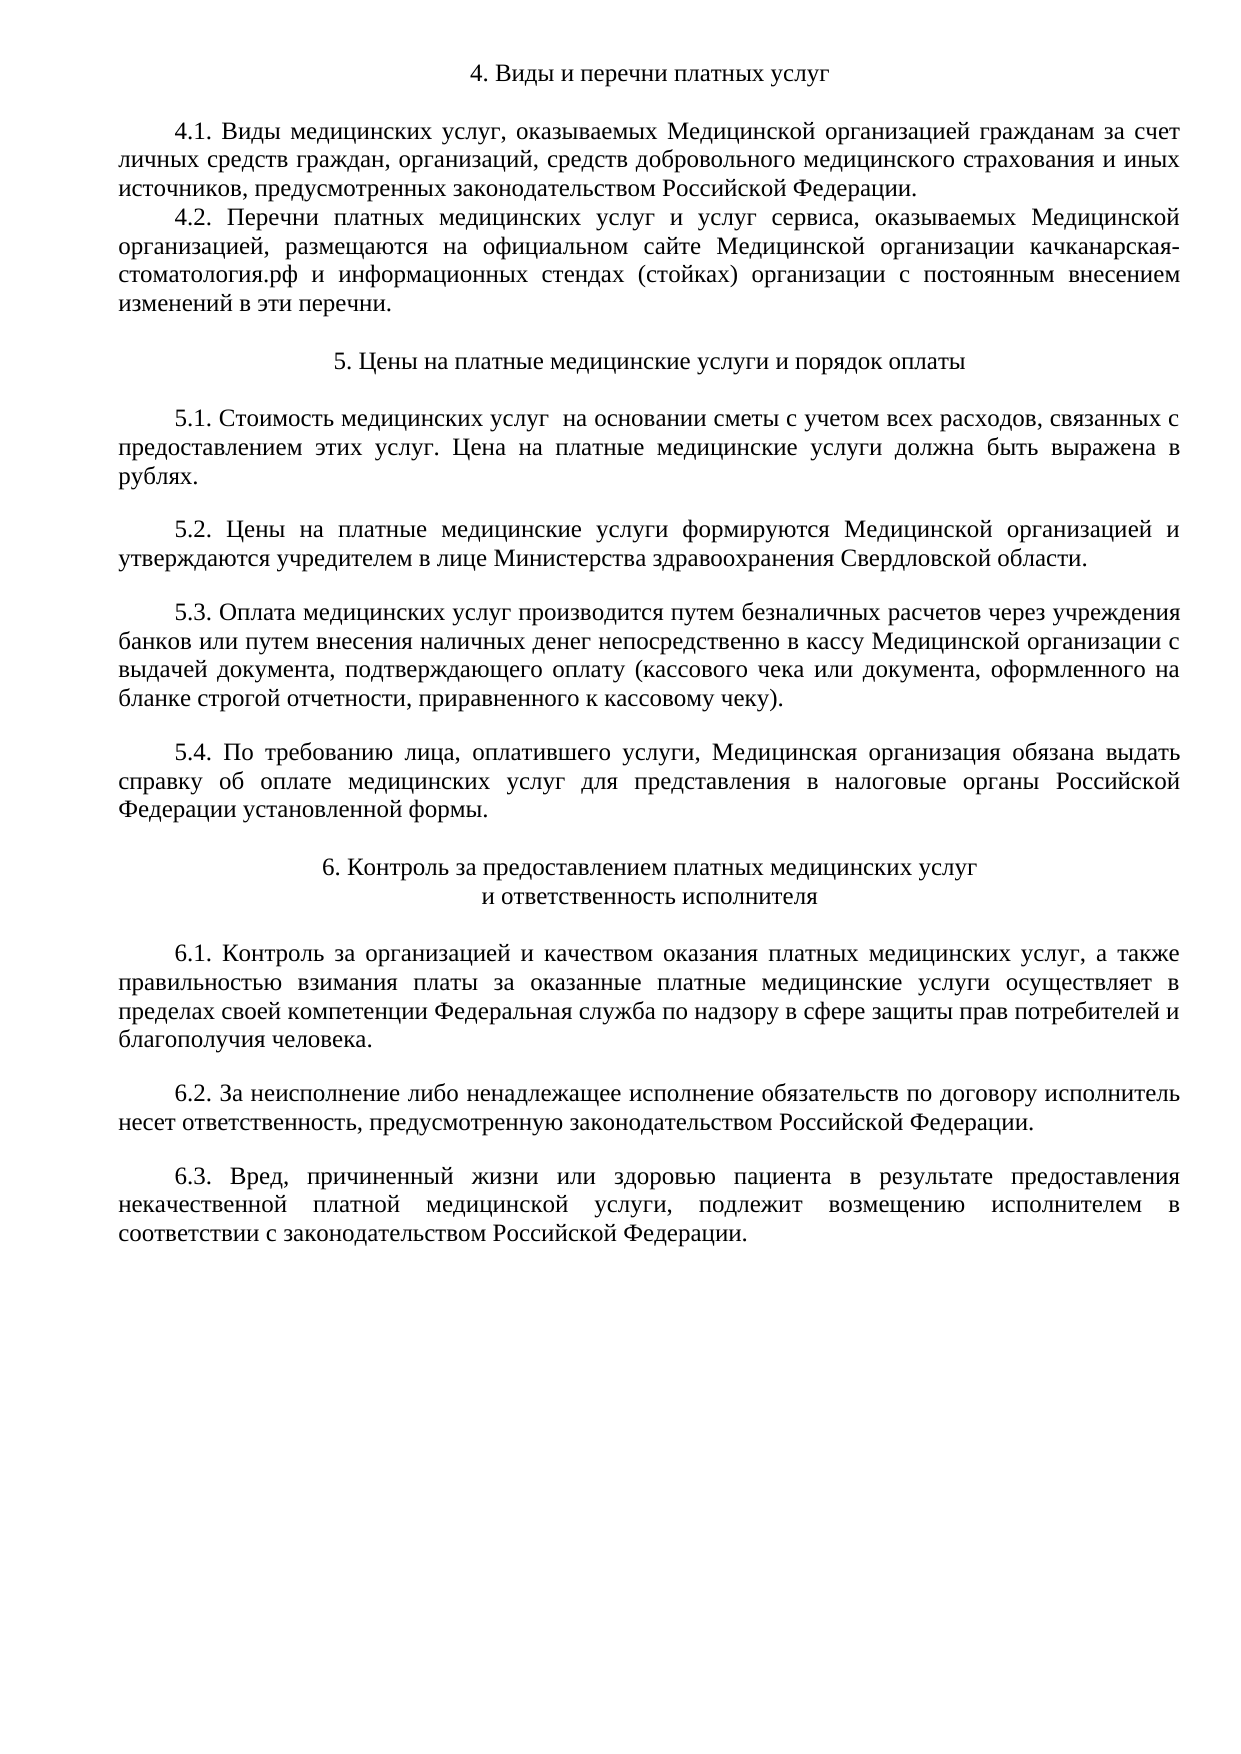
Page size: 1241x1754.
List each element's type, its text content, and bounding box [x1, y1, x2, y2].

text 6.1. Контроль за организацией и качеством оказания платных медицинских услуг, а также правильностью взимания платы за оказанные платные медицинские услуги осуществляет в пределах своей компетенции Федеральная служба по надзору в сфере защиты прав потребителей и благополучия человека. [118, 938, 1181, 1053]
text 5.4. По требованию лица, оплатившего услуги, Медицинская организация обязана выдать справку об оплате медицинских услуг для представления в налоговые органы Российской Федерации установленной формы. [118, 737, 1181, 823]
text 6. Контроль за предоставлением платных медицинских услуг [118, 852, 1181, 881]
text 4.2. Перечни платных медицинских услуг и услуг сервиса, оказываемых Медицинской организацией, размещаются на официальном сайте Медицинской организации качканарская-стоматология.рф и информационных стендах (стойках) организации с постоянным внесением изменений в эти перечни. [118, 202, 1181, 317]
text 5.3. Оплата медицинских услуг производится путем безналичных расчетов через учреждения банков или путем внесения наличных денег непосредственно в кассу Медицинской организации с выдачей документа, подтверждающего оплату (кассового чека или документа, оформленного на бланке строгой отчетности, приравненного к кассовому чеку). [118, 597, 1181, 712]
text 6.2. За неисполнение либо ненадлежащее исполнение обязательств по договору исполнитель несет ответственность, предусмотренную законодательством Российской Федерации. [118, 1078, 1181, 1136]
text 5.1. Стоимость медицинских услуг на основании сметы с учетом всех расходов, связанных с предоставлением этих услуг. Цена на платные медицинские услуги должна быть выражена в рублях. [118, 403, 1181, 489]
text 6.3. Вред, причиненный жизни или здоровью пациента в результате предоставления некачественной платной медицинской услуги, подлежит возмещению исполнителем в соответствии с законодательством Российской Федерации. [118, 1161, 1181, 1247]
text 4. Виды и перечни платных услуг [118, 58, 1181, 87]
text 5. Цены на платные медицинские услуги и порядок оплаты [118, 346, 1181, 374]
text и ответственность исполнителя [118, 881, 1181, 909]
text 5.2. Цены на платные медицинские услуги формируются Медицинской организацией и утверждаются учредителем в лице Министерства здравоохранения Свердловской области. [118, 514, 1181, 572]
text 4.1. Виды медицинских услуг, оказываемых Медицинской организацией гражданам за счет личных средств граждан, организаций, средств добровольного медицинского страхования и иных источников, предусмотренных законодательством Российской Федерации. [118, 116, 1181, 202]
